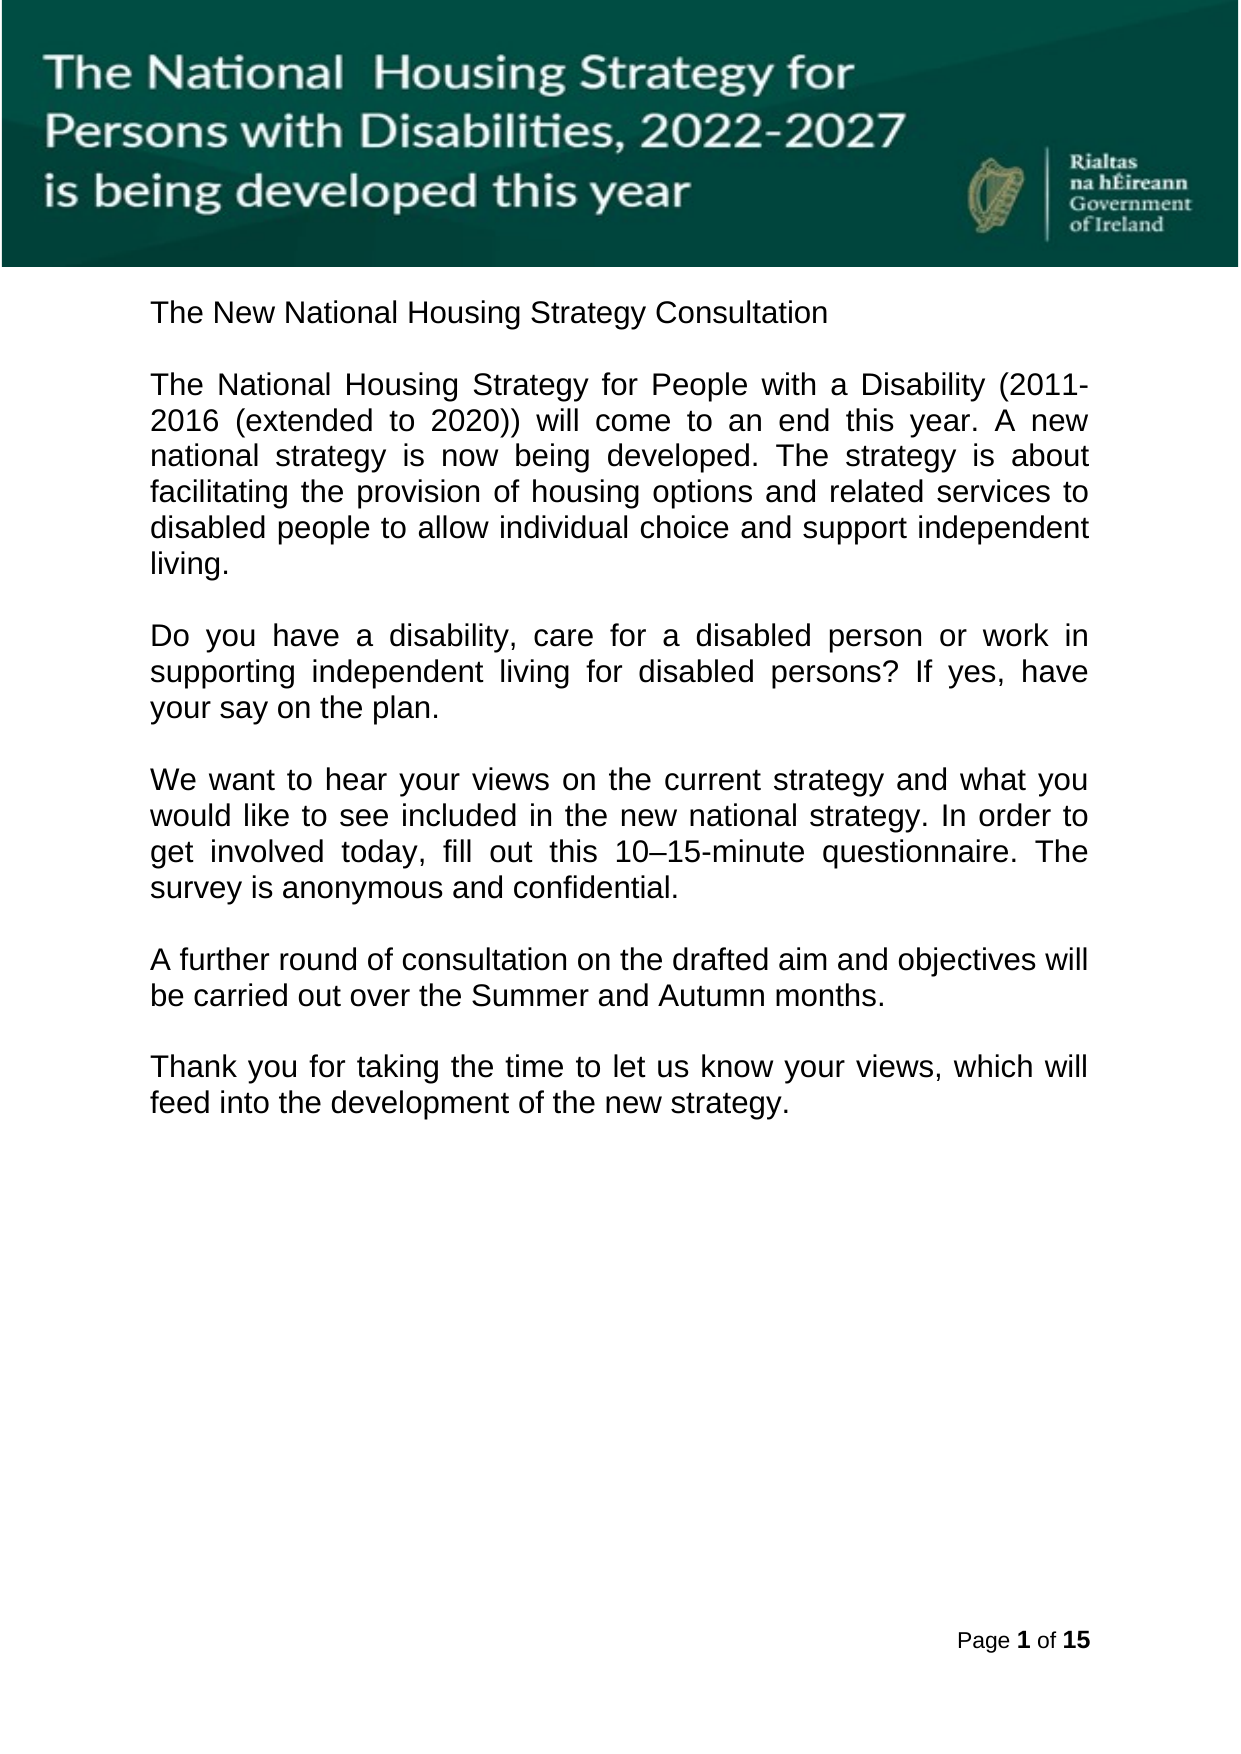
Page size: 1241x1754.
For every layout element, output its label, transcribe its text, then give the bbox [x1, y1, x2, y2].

text The New National Housing Strategy Consultation [150, 265, 1090, 330]
picture [0, 0, 1238, 265]
text Do you have a disability, care for a disabled person or work in supporting independent living for disabled persons? If yes, have your say on the plan. [150, 617, 1090, 725]
text The National Housing Strategy for People with a Disability (2011-2016 (extended to 2020)) will come to an end this year. A new national strategy is now being developed. The strategy is about facilitating the provision of housing options and related services to disabled people to allow individual choice and support independent living. [150, 366, 1090, 581]
text We want to hear your views on the current strategy and what you would like to see included in the new national strategy. In order to get involved today, fill out this 10–15-minute questionnaire. The survey is anonymous and confidential. [150, 761, 1090, 905]
text Thank you for taking the time to let us know your views, which will feed into the development of the new strategy. [150, 1048, 1090, 1120]
text A further round of consultation on the drafted aim and objectives will be carried out over the Summer and Autumn months. [150, 941, 1090, 1012]
